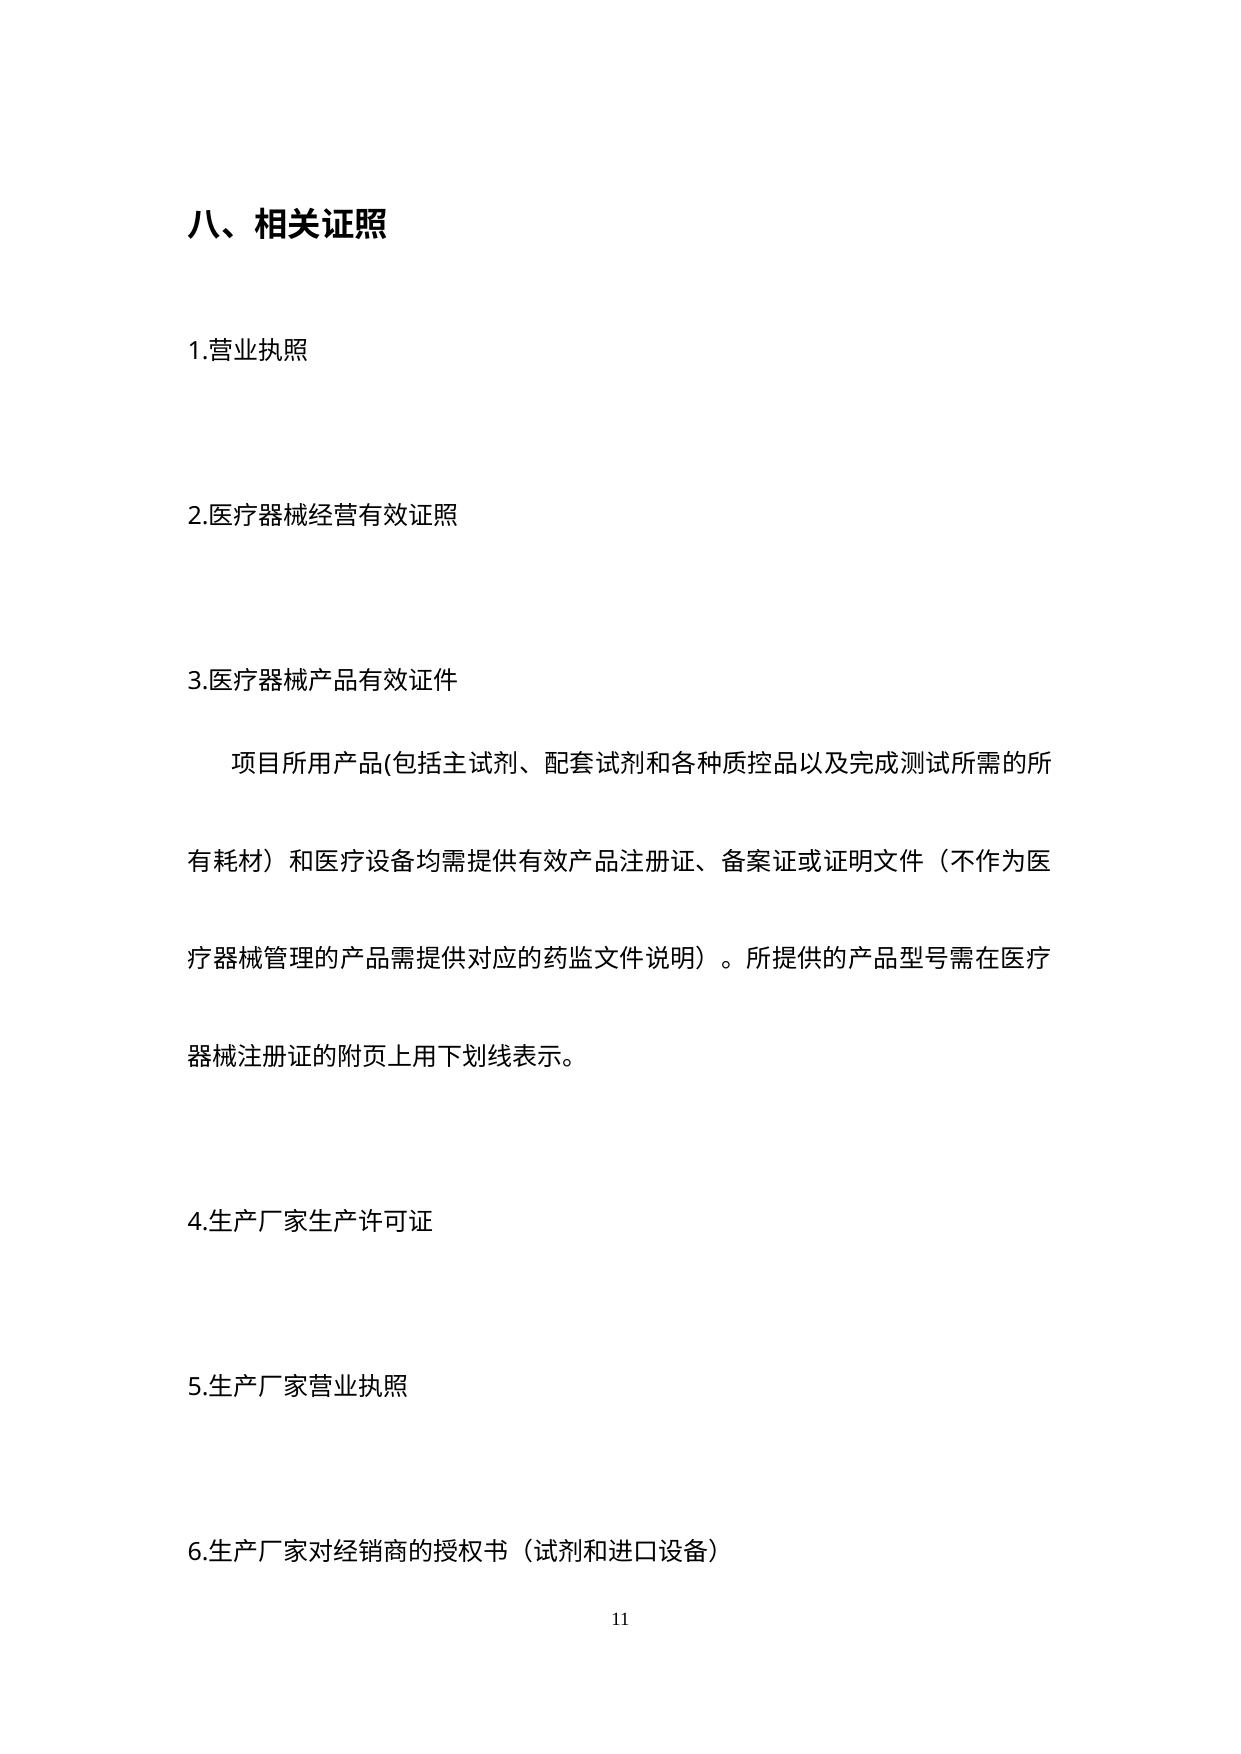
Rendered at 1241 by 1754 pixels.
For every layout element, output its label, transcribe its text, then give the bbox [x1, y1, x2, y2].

text 3.医疗器械产品有效证件 [187, 646, 1053, 711]
text 项目所用产品(包括主试剂、配套试剂和各种质控品以及完成测试所需的所有耗材）和医疗设备均需提供有效产品注册证、备案证或证明文件（不作为医疗器械管理的产品需提供对应的药监文件说明）。所提供的产品型号需在医疗器械注册证的附页上用下划线表示。 [187, 729, 1053, 1087]
subtitle 八、相关证照 [187, 189, 1053, 254]
text 5.生产厂家营业执照 [187, 1352, 1053, 1417]
text 1.营业执照 [187, 316, 1053, 381]
text 2.医疗器械经营有效证照 [187, 481, 1053, 546]
text 4.生产厂家生产许可证 [187, 1187, 1053, 1252]
text 6.生产厂家对经销商的授权书（试剂和进口设备） [187, 1517, 1053, 1582]
